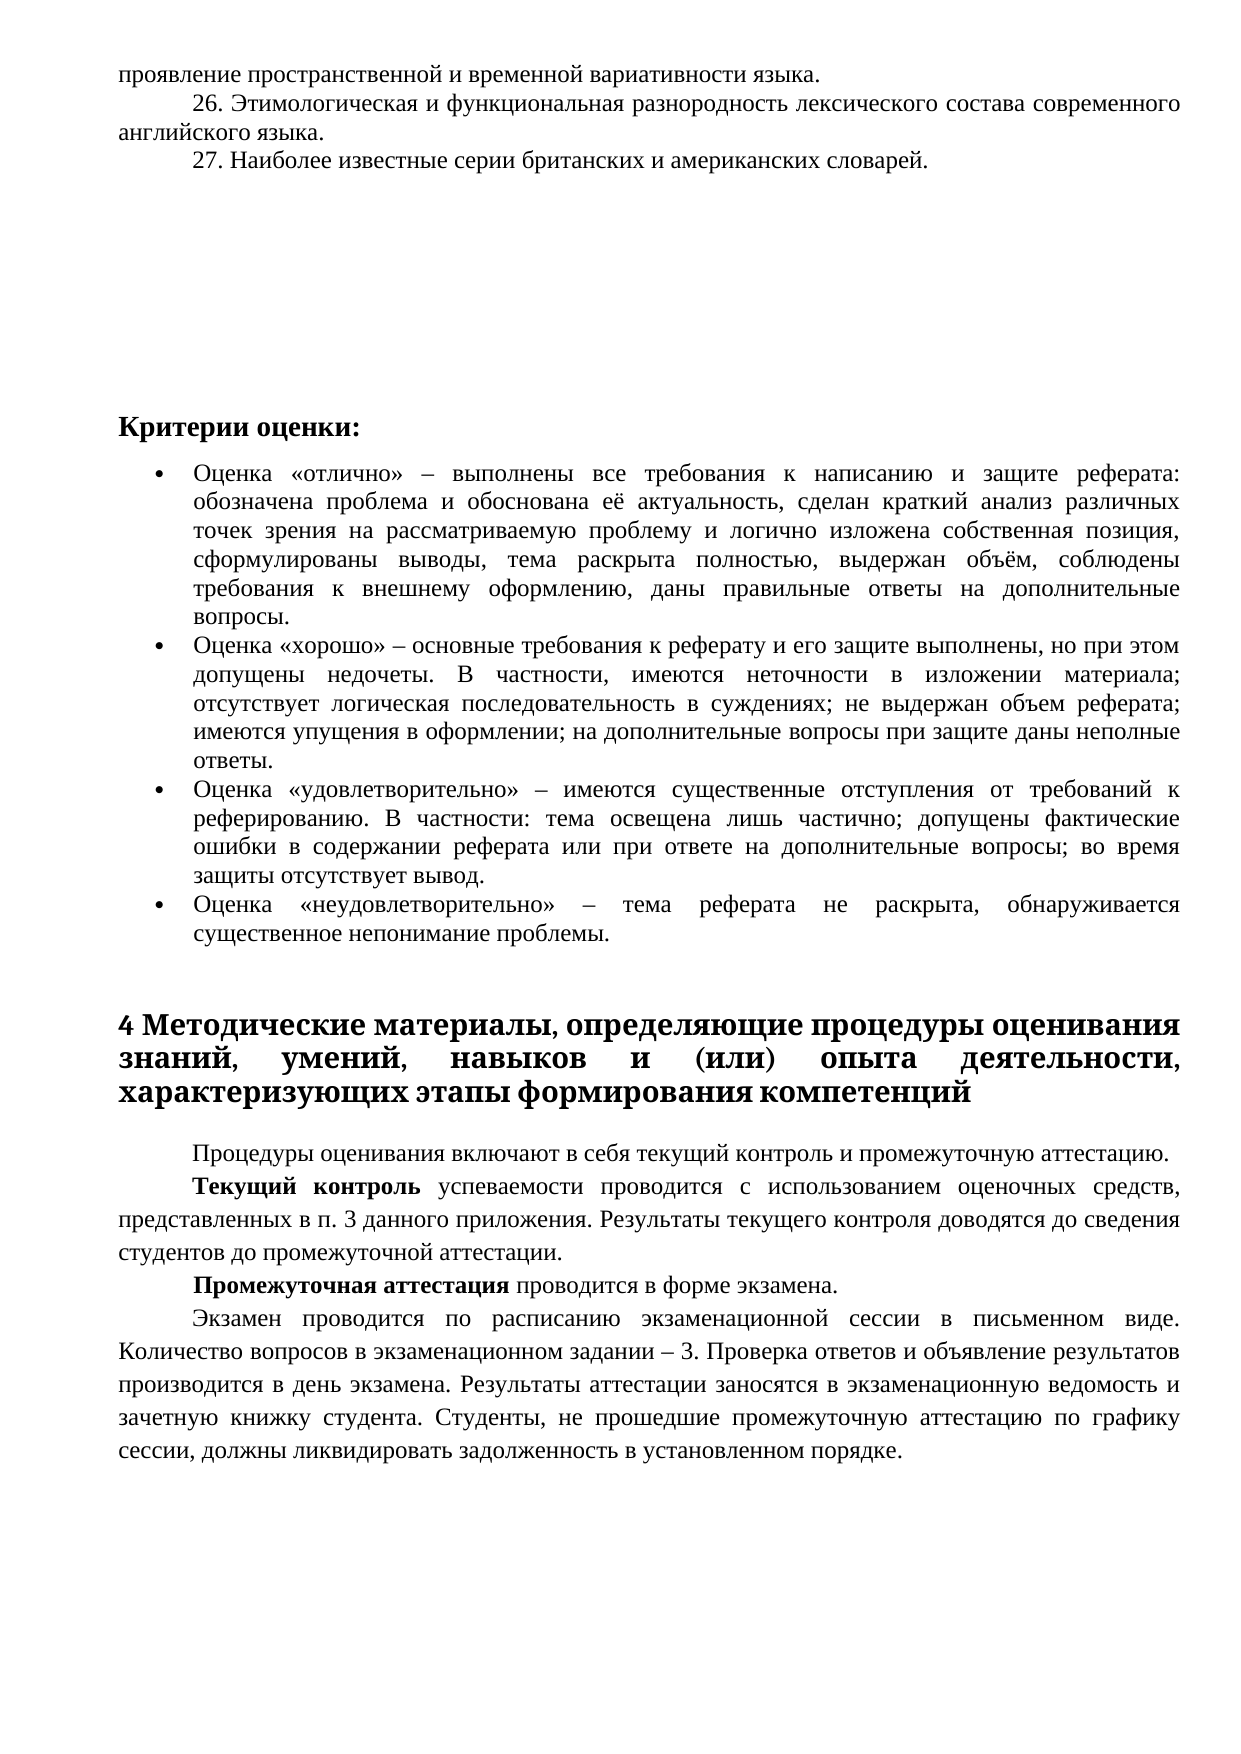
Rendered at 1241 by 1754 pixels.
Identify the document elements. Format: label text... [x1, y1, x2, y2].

list Оценка «отлично» – выполнены все требования к написанию и защите реферата: обозначена проблема и обоснована её актуальность, сделан краткий анализ различных точек зрения на рассматриваемую проблему и логично изложена собственная позиция, сформулированы выводы, тема раскрыта полностью, выдержан объём, соблюдены требования к внешнему оформлению, даны правильные ответы на дополнительные вопросы. [156, 458, 1181, 630]
text Текущий контроль успеваемости проводится с использованием оценочных средств, представленных в п. 3 данного приложения. Результаты текущего контроля доводятся до сведения студентов до промежуточной аттестации. [118, 1171, 1181, 1266]
text Критерии оценки: [118, 409, 1181, 442]
text 27. Наиболее известные серии британских и американских словарей. [118, 145, 1181, 174]
list Оценка «хорошо» – основные требования к реферату и его защите выполнены, но при этом допущены недочеты. В частности, имеются неточности в изложении материала; отсутствует логическая последовательность в суждениях; не выдержан объем реферата; имеются упущения в оформлении; на дополнительные вопросы при защите даны неполные ответы. [156, 630, 1181, 774]
text Экзамен проводится по расписанию экзаменационной сессии в письменном виде. Количество вопросов в экзаменационном задании – 3. Проверка ответов и объявление результатов производится в день экзамена. Результаты аттестации заносятся в экзаменационную ведомость и зачетную книжку студента. Студенты, не прошедшие промежуточную аттестацию по графику сессии, должны ликвидировать задолженность в установленном порядке. [118, 1303, 1181, 1464]
list Оценка «неудовлетворительно» – тема реферата не раскрыта, обнаруживается существенное непонимание проблемы. [156, 889, 1181, 946]
text 26. Этимологическая и функциональная разнородность лексического состава современного английского языка. [118, 88, 1181, 145]
list Оценка «удовлетворительно» – имеются существенные отступления от требований к реферированию. В частности: тема освещена лишь частично; допущены фактические ошибки в содержании реферата или при ответе на дополнительные вопросы; во время защиты отсутствует вывод. [156, 774, 1181, 889]
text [118, 59, 1181, 88]
text Процедуры оценивания включают в себя текущий контроль и промежуточную аттестацию. [118, 1138, 1181, 1167]
text Промежуточная аттестация проводится в форме экзамена. [118, 1270, 1181, 1299]
text 4 Методические материалы, определяющие процедуры оценивания знаний, умений, навыков и (или) опыта деятельности, характеризующих этапы формирования компетенций [118, 1009, 1181, 1109]
